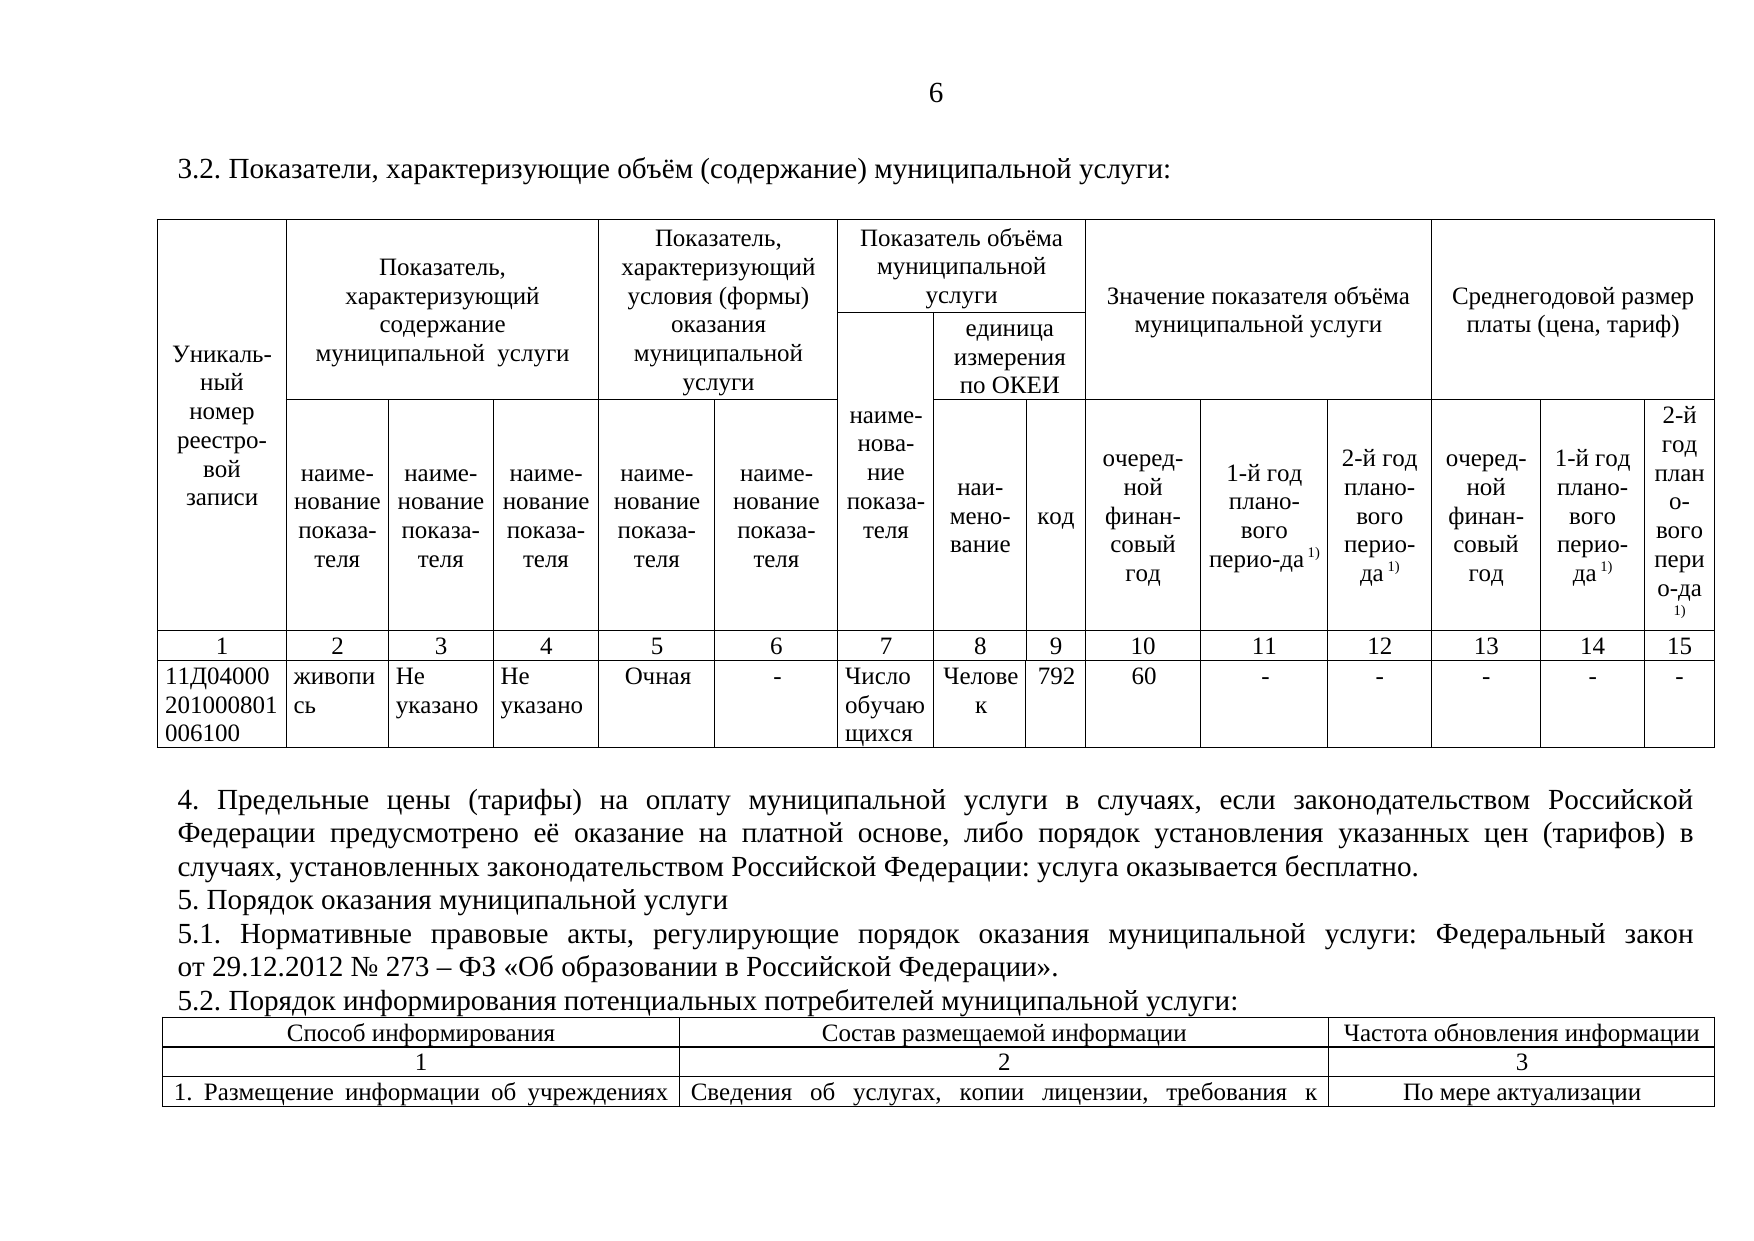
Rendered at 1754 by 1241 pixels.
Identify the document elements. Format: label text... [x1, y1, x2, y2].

table_cell 60 [1086, 661, 1200, 747]
text 5. Порядок оказания муниципальной услуги [177, 882, 1695, 916]
table_cell 4 [494, 631, 598, 660]
table_cell 14 [1541, 631, 1644, 660]
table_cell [163, 1077, 679, 1106]
table_cell - [1541, 661, 1644, 747]
table_cell наиме-нование показа-теля [287, 400, 388, 630]
table_cell наиме-нование показа-теля [599, 400, 714, 630]
table_cell 2-й год плано-вого перио-да 1) [1645, 400, 1714, 630]
table_header Состав размещаемой информации [680, 1018, 1328, 1046]
table_header Значение показателя объёма муниципальной услуги [1086, 220, 1431, 399]
text 5.1. Нормативные правовые акты, регулирующие порядок оказания муниципальной услуги: Федеральный закон от 29.12.2012 № 273 – ФЗ «Об образовании в Российской Федерации». [177, 916, 1695, 983]
table_cell 2-й год плано-вого перио-да 1) [1328, 400, 1431, 630]
text 5.2. Порядок информирования потенциальных потребителей муниципальной услуги: [177, 983, 1695, 1017]
table_cell 11 [1201, 631, 1327, 660]
table_cell наи-мено-вание [934, 400, 1026, 630]
table_cell 8 [934, 631, 1026, 660]
table_cell - [1328, 661, 1431, 747]
table_cell 1-й год плано-вого перио-да 1) [1201, 400, 1327, 630]
table_cell 5 [599, 631, 714, 660]
table_cell живопись [287, 661, 388, 747]
table_cell 15 [1645, 631, 1714, 660]
table_cell наиме-нование показа-теля [494, 400, 598, 630]
table_cell очеред-ной финан-совый год [1432, 400, 1540, 630]
table_cell Не указано [494, 661, 598, 747]
text 4. Предельные цены (тарифы) на оплату муниципальной услуги в случаях, если законодательством Российской Федерации предусмотрено её оказание на платной основе, либо порядок установления указанных цен (тарифов) в случаях, установленных законодательством Российской Федерации: услуга оказывается бесплатно. [177, 782, 1695, 882]
table_cell единица измерения по ОКЕИ [934, 313, 1085, 399]
table_cell 1 [163, 1048, 679, 1076]
table_cell 792 [1026, 661, 1085, 747]
table_cell 6 [715, 631, 837, 660]
table_header Способ информирования [163, 1018, 679, 1046]
table_cell - [1432, 661, 1540, 747]
table_header Показатель, характеризующий содержание муниципальной услуги [287, 220, 598, 399]
table_cell Не указано [389, 661, 493, 747]
table_cell 13 [1432, 631, 1540, 660]
table_cell Очная [599, 661, 714, 747]
table_header Частота обновления информации [1329, 1018, 1714, 1046]
table_cell 10 [1086, 631, 1200, 660]
table_cell - [715, 661, 837, 747]
table_header Показатель объёма муниципальной услуги [838, 220, 1085, 312]
table_cell наиме-нова-ние показа-теля [838, 313, 933, 630]
table_cell 1 [158, 631, 286, 660]
table_cell 11Д04000201000801006100 [158, 661, 286, 747]
table_cell 7 [838, 631, 933, 660]
table_cell 2 [680, 1048, 1328, 1076]
table_cell наиме-нование показа-теля [715, 400, 837, 630]
table_cell наиме-нование показа-теля [389, 400, 493, 630]
table_cell 3 [389, 631, 493, 660]
table_header Среднегодовой размер платы (цена, тариф) [1432, 220, 1714, 399]
table_cell - [1645, 661, 1714, 747]
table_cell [1329, 1077, 1714, 1106]
table_cell код [1027, 400, 1085, 630]
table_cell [680, 1077, 1328, 1106]
table_header Уникаль-ный номер реестро-вой записи [158, 220, 286, 630]
table_header Показатель, характеризующий условия (формы) оказания муниципальной услуги [599, 220, 837, 399]
table_cell 1-й год плано-вого перио-да 1) [1541, 400, 1644, 630]
table_cell 9 [1027, 631, 1085, 660]
table_cell 12 [1328, 631, 1431, 660]
table_cell 2 [287, 631, 388, 660]
text 3.2. Показатели, характеризующие объём (содержание) муниципальной услуги: [177, 152, 1695, 185]
table_cell очеред-ной финан- совый год [1086, 400, 1200, 630]
table_cell Человек [934, 661, 1025, 747]
table_cell Число обучающихся [838, 661, 933, 747]
table_cell - [1201, 661, 1327, 747]
table_cell 3 [1329, 1048, 1714, 1076]
